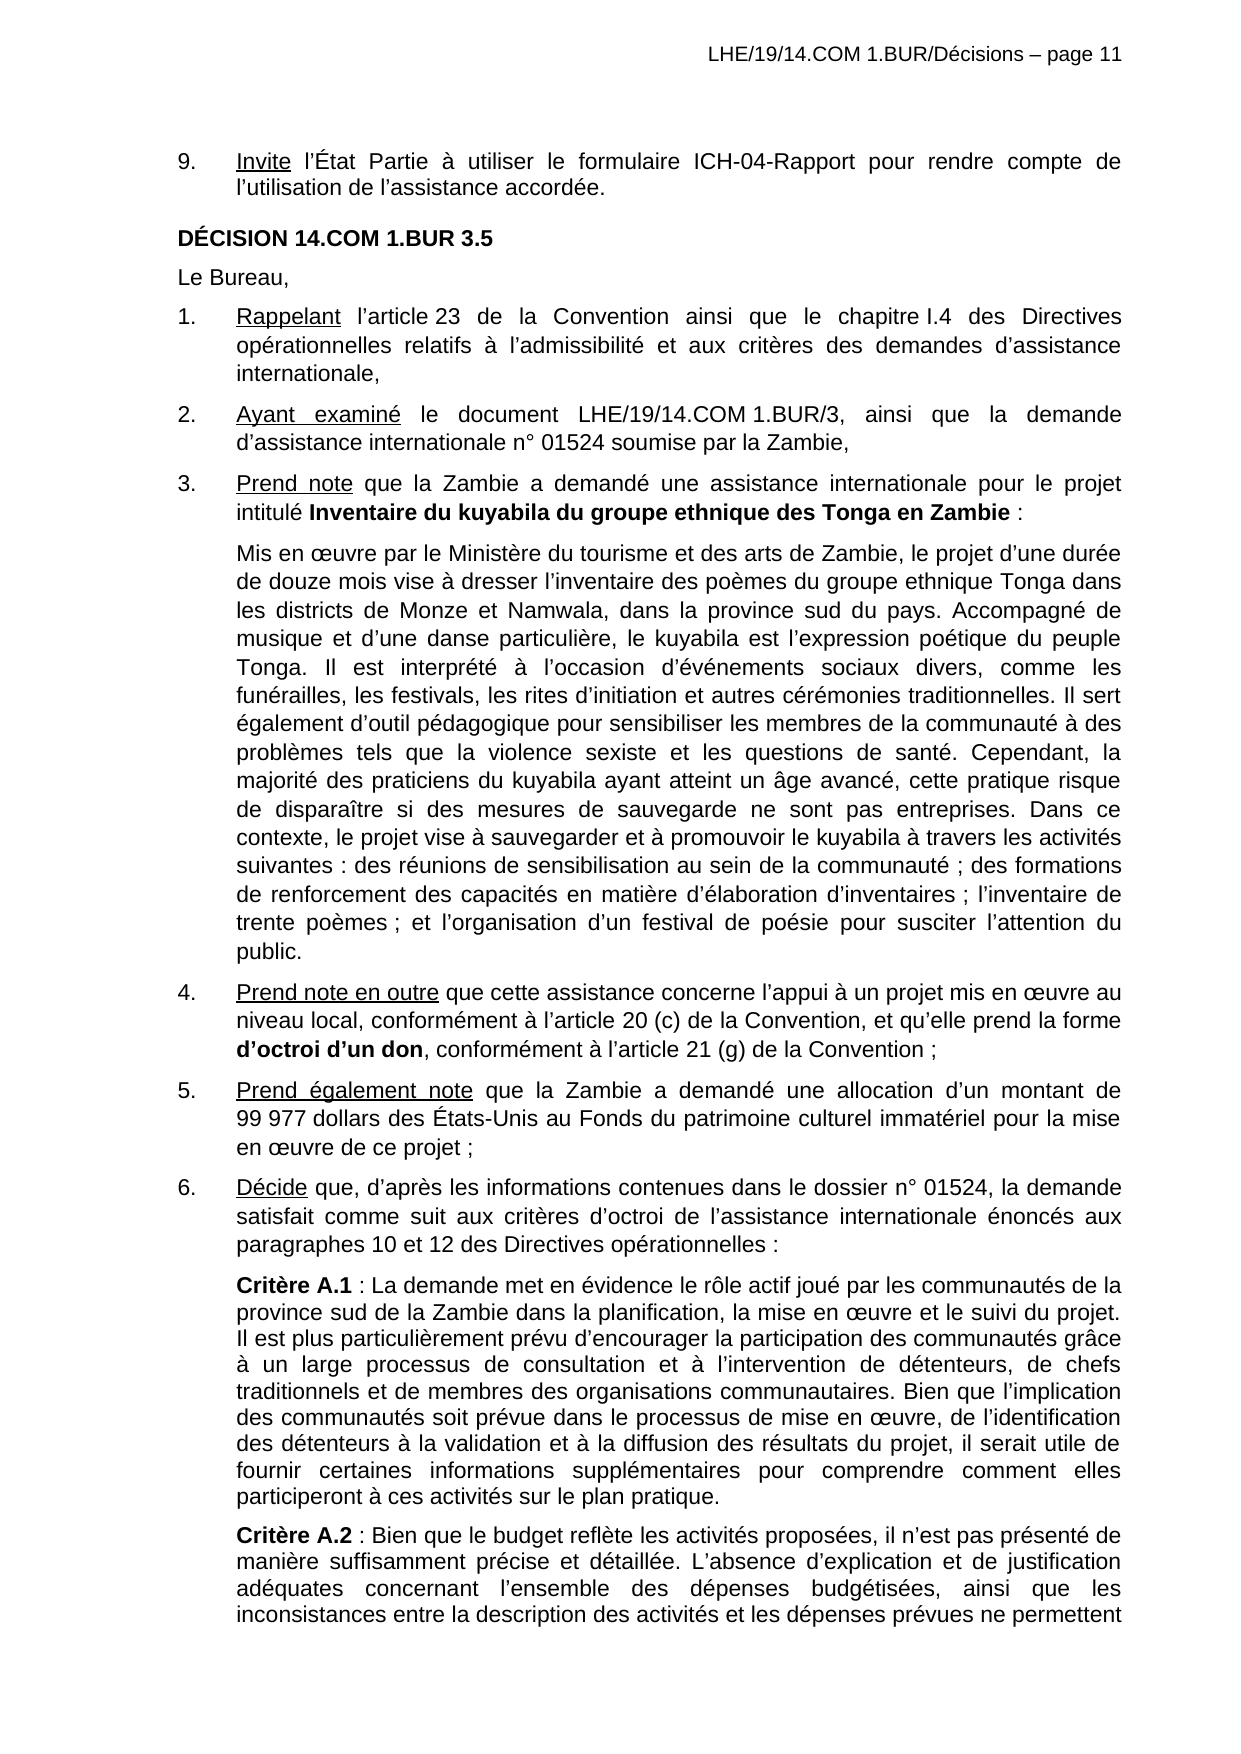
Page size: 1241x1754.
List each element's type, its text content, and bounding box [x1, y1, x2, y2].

list Rappelant l’article 23 de la Convention ainsi que le chapitre I.4 des Directives opérationnelles relatifs à l’admissibilité et aux critères des demandes d’assistance internationale, [177, 303, 1122, 386]
list Prend note que la Zambie a demandé une assistance internationale pour le projet intitulé Inventaire du kuyabila du groupe ethnique des Tonga en Zambie : [177, 470, 1122, 525]
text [236, 1522, 1122, 1627]
text DÉCISION 14.COM 1.BUR 3.5 [177, 225, 1122, 252]
text Critère A.1 : La demande met en évidence le rôle actif joué par les communautés de la province sud de la Zambie dans la planification, la mise en œuvre et le suivi du projet. Il est plus particulièrement prévu d’encourager la participation des communautés grâce à un large processus de consultation et à l’intervention de détenteurs, de chefs traditionnels et de membres des organisations communautaires. Bien que l’implication des communautés soit prévue dans le processus de mise en œuvre, de l’identification des détenteurs à la validation et à la diffusion des résultats du projet, il serait utile de fournir certaines informations supplémentaires pour comprendre comment elles participeront à ces activités sur le plan pratique. [236, 1272, 1122, 1509]
list Prend également note que la Zambie a demandé une allocation d’un montant de 99 977 dollars des États-Unis au Fonds du patrimoine culturel immatériel pour la mise en œuvre de ce projet ; [177, 1077, 1122, 1160]
list Ayant examiné le document LHE/19/14.COM 1.BUR/3, ainsi que la demande d’assistance internationale n° 01524 soumise par la Zambie, [177, 401, 1122, 456]
text Le Bureau, [177, 264, 1122, 291]
list Décide que, d’après les informations contenues dans le dossier n° 01524, la demande satisfait comme suit aux critères d’octroi de l’assistance internationale énoncés aux paragraphes 10 et 12 des Directives opérationnelles : [177, 1174, 1122, 1258]
list Mis en œuvre par le Ministère du tourisme et des arts de Zambie, le projet d’une durée de douze mois vise à dresser l’inventaire des poèmes du groupe ethnique Tonga dans les districts de Monze et Namwala, dans la province sud du pays. Accompagné de musique et d’une danse particulière, le kuyabila est l’expression poétique du peuple Tonga. Il est interprété à l’occasion d’événements sociaux divers, comme les funérailles, les festivals, les rites d’initiation et autres cérémonies traditionnelles. Il sert également d’outil pédagogique pour sensibiliser les membres de la communauté à des problèmes tels que la violence sexiste et les questions de santé. Cependant, la majorité des praticiens du kuyabila ayant atteint un âge avancé, cette pratique risque de disparaître si des mesures de sauvegarde ne sont pas entreprises. Dans ce contexte, le projet vise à sauvegarder et à promouvoir le kuyabila à travers les activités suivantes : des réunions de sensibilisation au sein de la communauté ; des formations de renforcement des capacités en matière d’élaboration d’inventaires ; l’inventaire de trente poèmes ; et l’organisation d’un festival de poésie pour susciter l’attention du public. [236, 540, 1122, 964]
list Prend note en outre que cette assistance concerne l’appui à un projet mis en œuvre au niveau local, conformément à l’article 20 (c) de la Convention, et qu’elle prend la forme d’octroi d’un don, conformément à l’article 21 (g) de la Convention ; [177, 979, 1122, 1062]
list Invite l’État Partie à utiliser le formulaire ICH-04-Rapport pour rendre compte de l’utilisation de l’assistance accordée. [177, 148, 1122, 200]
